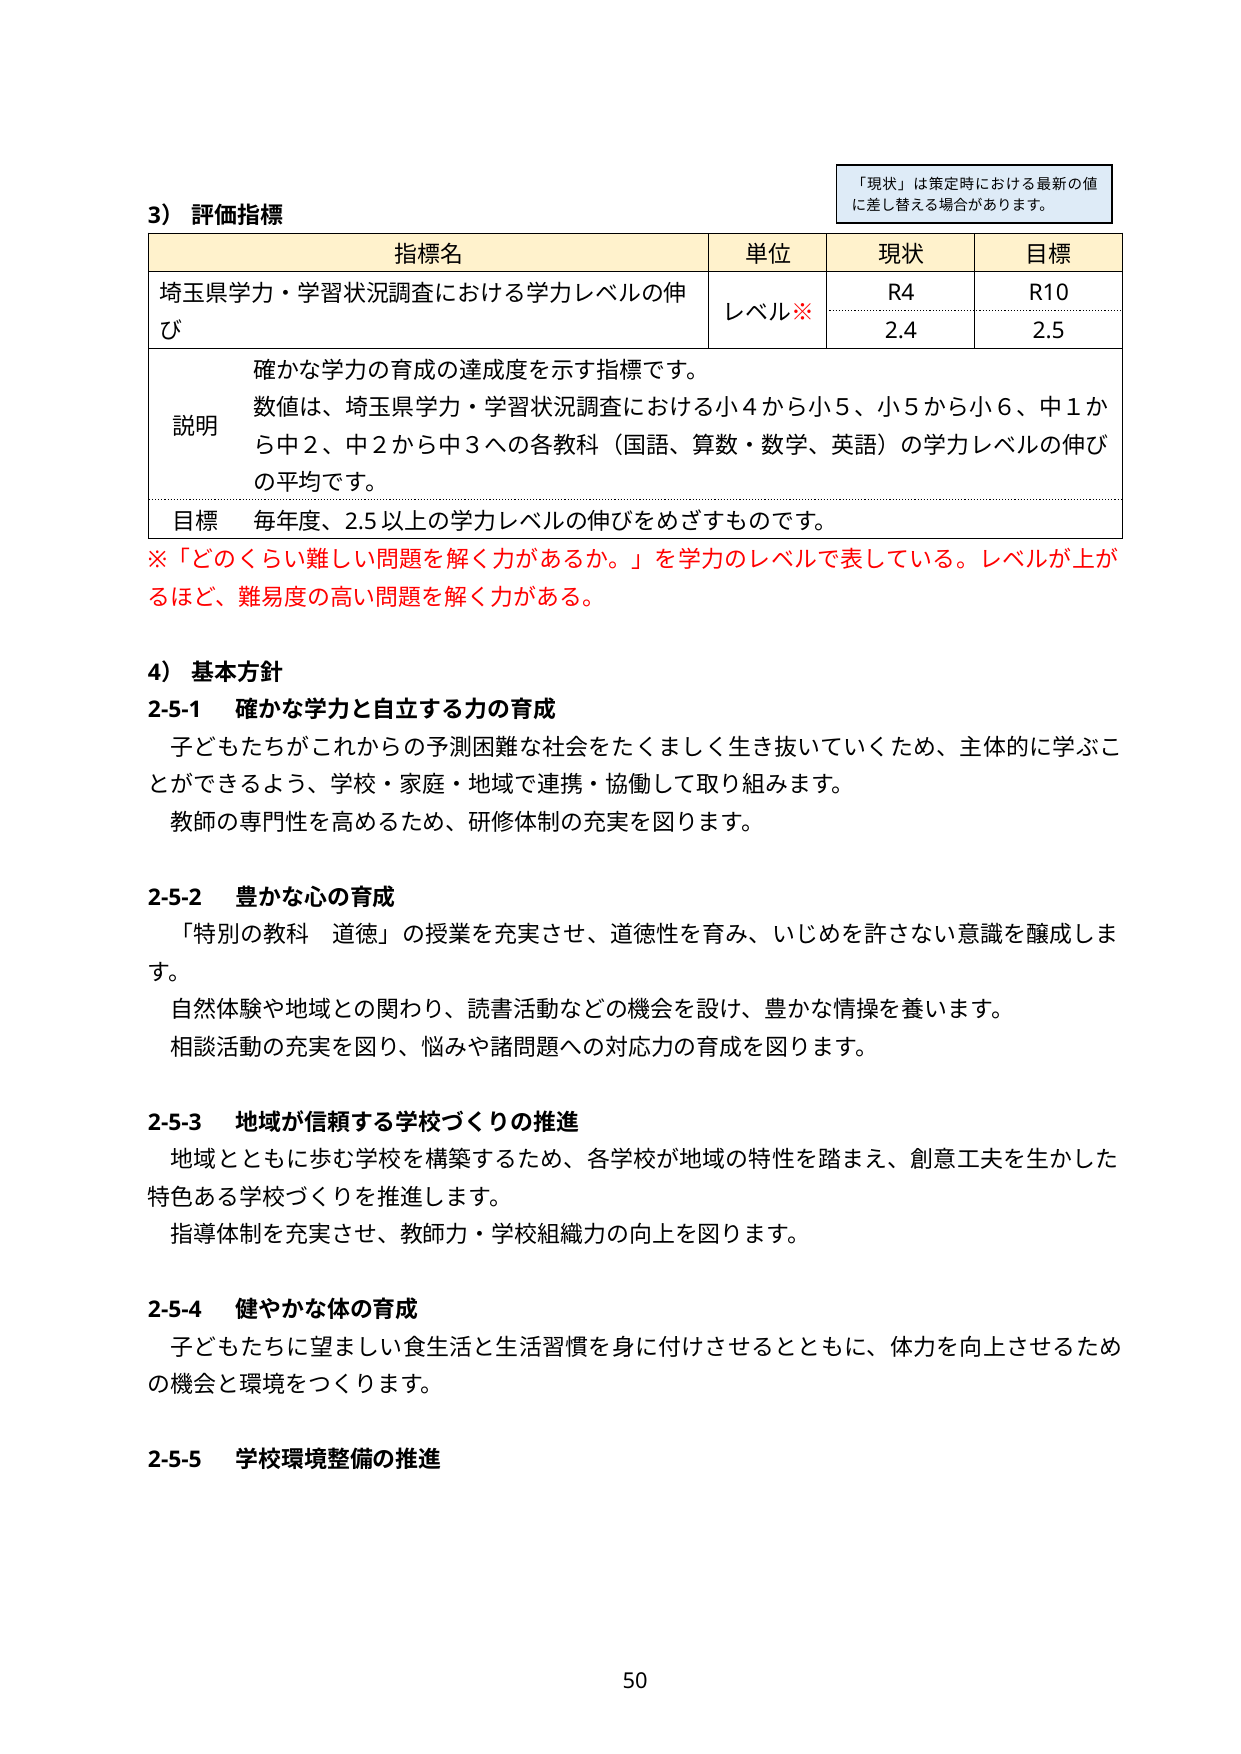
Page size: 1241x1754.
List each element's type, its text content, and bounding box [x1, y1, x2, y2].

list 評価指標 [148, 195, 1122, 233]
text 子どもたちがこれからの予測困難な社会をたくましく生き抜いていくため、主体的に学ぶことができるよう、学校・家庭・地域で連携・協働して取り組みます。 [148, 726, 1122, 801]
table_cell 説明 [149, 349, 242, 499]
table_header 単位 [709, 234, 826, 271]
table_cell 目標 [149, 499, 242, 538]
text 指導体制を充実させ、教師力・学校組織力の向上を図ります。 [148, 1214, 1122, 1251]
table_header 現状 [827, 234, 974, 271]
list 確かな学力と自立する力の育成 [148, 689, 1122, 726]
text 自然体験や地域との関わり、読書活動などの機会を設け、豊かな情操を養います。 [148, 989, 1122, 1026]
table_cell R10 [975, 272, 1122, 310]
table_cell R4 [827, 272, 974, 310]
table_cell 埼玉県学力・学習状況調査における学力レベルの伸び [149, 272, 708, 348]
table_header 指標名 [149, 234, 708, 271]
list 基本方針 [148, 651, 1122, 689]
text 子どもたちに望ましい食生活と生活習慣を身に付けさせるとともに、体力を向上させるための機会と環境をつくります。 [148, 1326, 1122, 1401]
table_cell 2.4 [827, 310, 974, 348]
list 学校環境整備の推進 [148, 1439, 1122, 1476]
list 健やかな体の育成 [148, 1289, 1122, 1326]
table_cell 毎年度、2.5以上の学力レベルの伸びをめざすものです。 [242, 499, 1122, 538]
table_cell レベル※ [709, 272, 826, 348]
table_header 目標 [975, 234, 1122, 271]
list 豊かな心の育成 [148, 876, 1122, 914]
text 地域とともに歩む学校を構築するため、各学校が地域の特性を踏まえ、創意工夫を生かした特色ある学校づくりを推進します。 [148, 1139, 1122, 1214]
table_cell 確かな学力の育成の達成度を示す指標です。 数値は、埼玉県学力・学習状況調査における小４から小５、小５から小６、中１から中２、中２から中３への各教科（国語、算数・数学、英語）の学力レベルの伸びの平均です。 [242, 349, 1122, 499]
text ※「どのくらい難しい問題を解く力があるか。」を学力のレベルで表している。レベルが上がるほど、難易度の高い問題を解く力がある。 [148, 539, 1122, 614]
text 「特別の教科 道徳」の授業を充実させ、道徳性を育み、いじめを許さない意識を醸成します。 [148, 914, 1122, 989]
table_cell 2.5 [975, 310, 1122, 348]
text 相談活動の充実を図り、悩みや諸問題への対応力の育成を図ります。 [148, 1026, 1122, 1064]
text 教師の専門性を高めるため、研修体制の充実を図ります。 [148, 801, 1122, 839]
list 地域が信頼する学校づくりの推進 [148, 1101, 1122, 1139]
